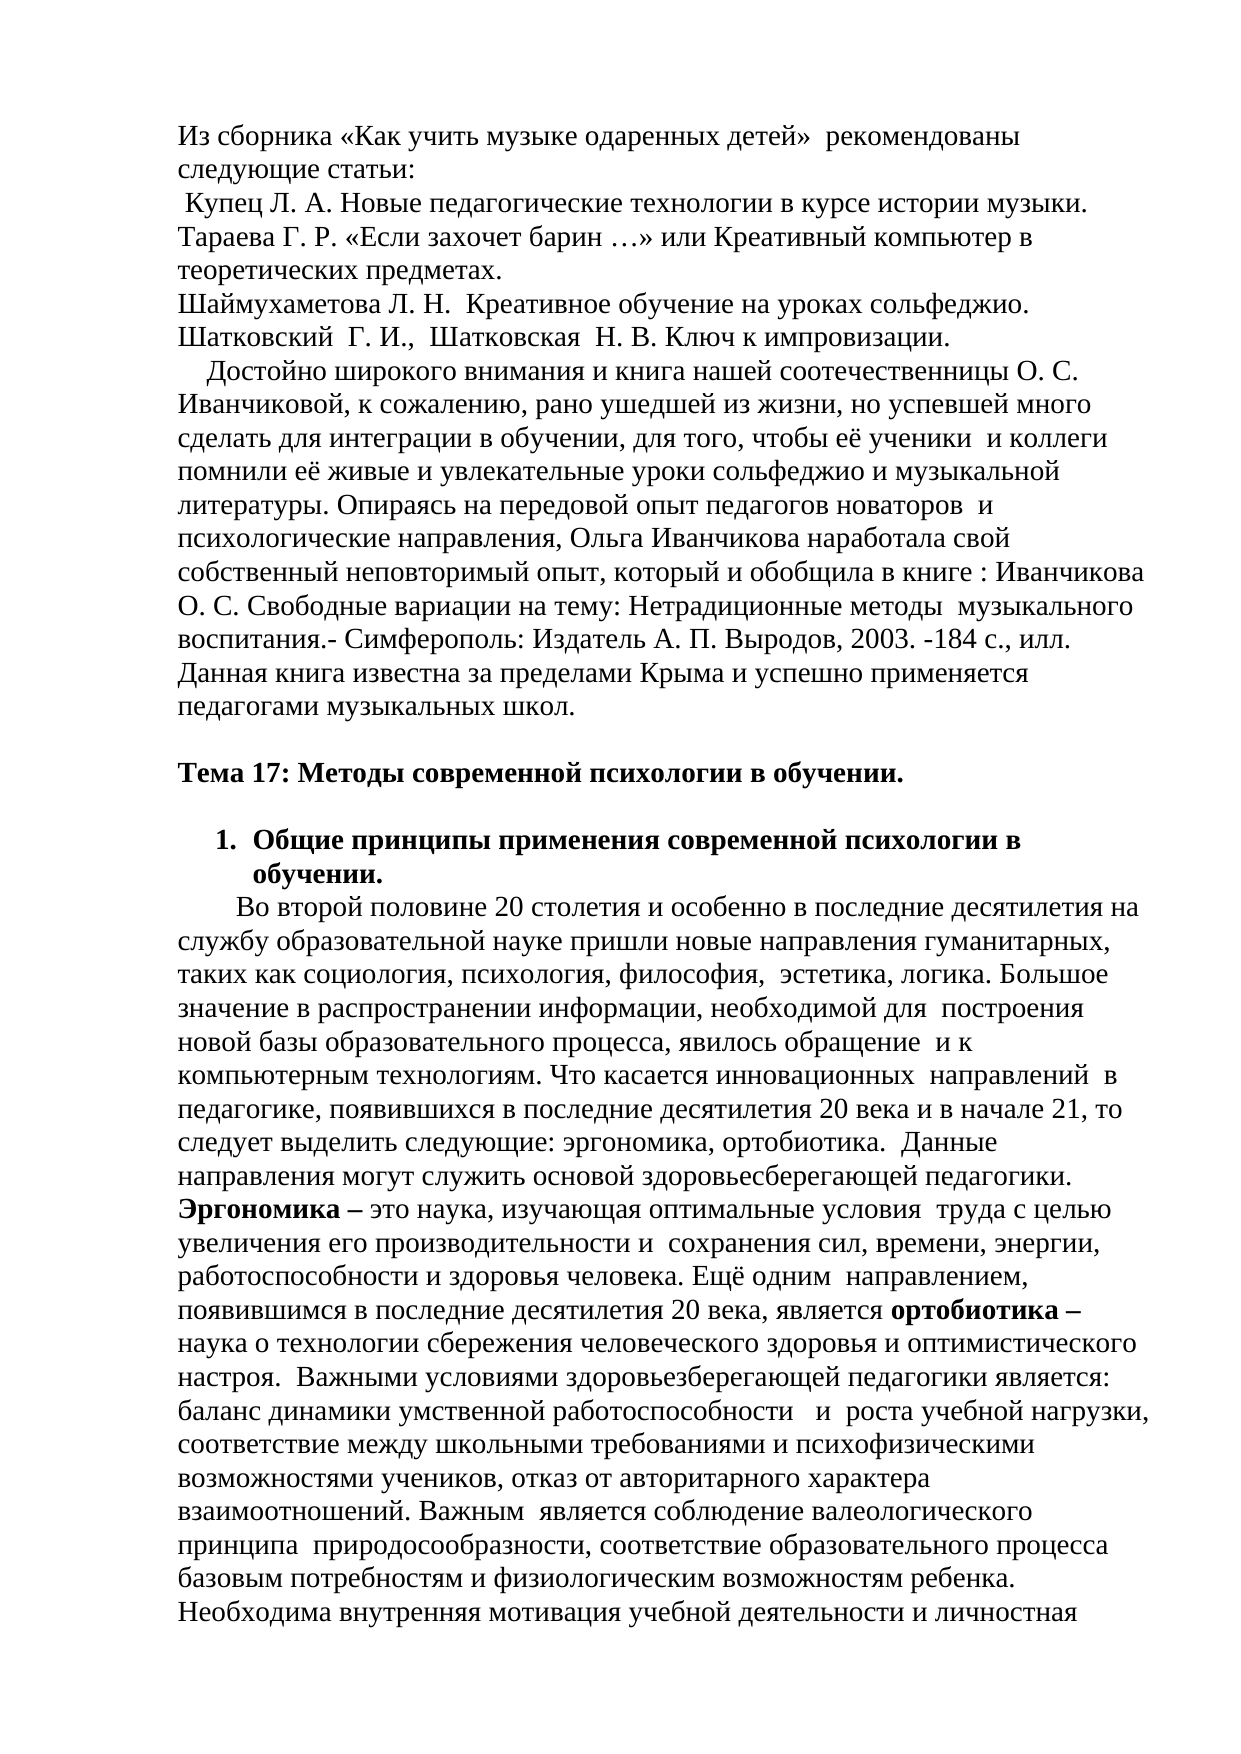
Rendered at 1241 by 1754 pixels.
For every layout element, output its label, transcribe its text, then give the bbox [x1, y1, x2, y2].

text Тема 17: Методы современной психологии в обучении. [177, 755, 1152, 789]
text Шаймухаметова Л. Н. Креативное обучение на уроках сольфеджио. [177, 286, 1152, 319]
text Шатковский Г. И., Шатковская Н. В. Ключ к импровизации. [177, 319, 1152, 353]
text Купец Л. А. Новые педагогические технологии в курсе истории музыки. [177, 185, 1152, 219]
list Общие принципы применения современной психологии в обучении. [215, 822, 1152, 889]
text Тараева Г. Р. «Если захочет барин …» или Креативный компьютер в теоретических предметах. [177, 219, 1152, 286]
text Достойно широкого внимания и книга нашей соотечественницы О. С. Иванчиковой, к сожалению, рано ушедшей из жизни, но успевшей много сделать для интеграции в обучении, для того, чтобы её ученики и коллеги помнили её живые и увлекательные уроки сольфеджио и музыкальной литературы. Опираясь на передовой опыт педагогов новаторов и психологические направления, Ольга Иванчикова наработала свой собственный неповторимый опыт, который и обобщила в книге : Иванчикова О. С. Свободные вариации на тему: Нетрадиционные методы музыкального воспитания.- Симферополь: Издатель А. П. Выродов, 2003. -184 с., илл. Данная книга известна за пределами Крыма и успешно применяется педагогами музыкальных школ. [177, 353, 1152, 722]
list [177, 889, 1152, 1627]
text Из сборника «Как учить музыке одаренных детей» рекомендованы следующие статьи: [177, 118, 1152, 185]
